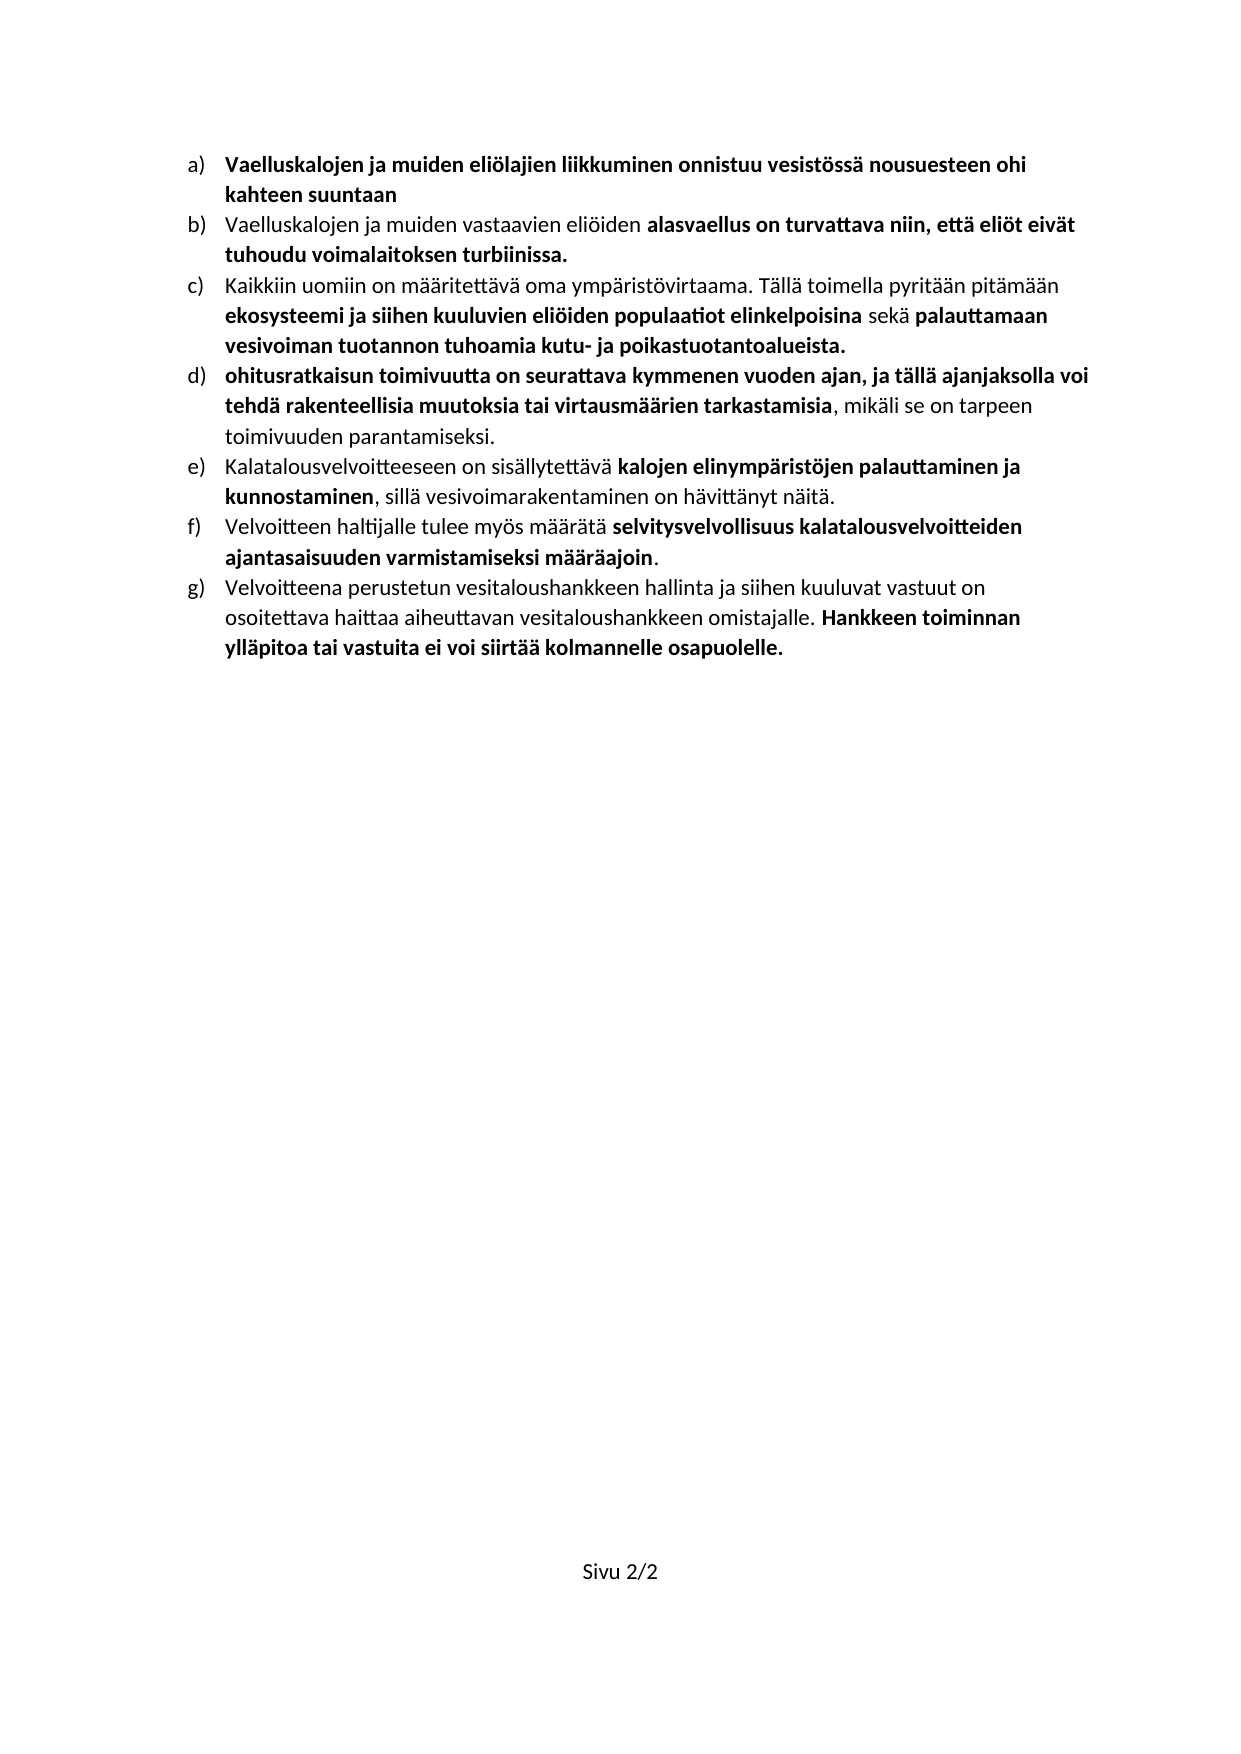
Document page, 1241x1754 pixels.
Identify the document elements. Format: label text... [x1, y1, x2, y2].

list Kalatalousvelvoitteeseen on sisällytettävä kalojen elinympäristöjen palauttaminen ja kunnostaminen, sillä vesivoimarakentaminen on hävittänyt näitä. [187, 452, 1090, 510]
list Kaikkiin uomiin on määritettävä oma ympäristövirtaama. Tällä toimella pyritään pitämään ekosysteemi ja siihen kuuluvien eliöiden populaatiot elinkelpoisina sekä palauttamaan vesivoiman tuotannon tuhoamia kutu- ja poikastuotantoalueista. [187, 271, 1090, 359]
list Velvoitteena perustetun vesitaloushankkeen hallinta ja siihen kuuluvat vastuut on osoitettava haittaa aiheuttavan vesitaloushankkeen omistajalle. Hankkeen toiminnan ylläpitoa tai vastuita ei voi siirtää kolmannelle osapuolelle. [187, 573, 1090, 661]
list Velvoitteen haltijalle tulee myös määrätä selvitysvelvollisuus kalatalousvelvoitteiden ajantasaisuuden varmistamiseksi määräajoin. [187, 512, 1090, 571]
list Vaelluskalojen ja muiden vastaavien eliöiden alasvaellus on turvattava niin, että eliöt eivät tuhoudu voimalaitoksen turbiinissa. [187, 210, 1090, 269]
list ohitusratkaisun toimivuutta on seurattava kymmenen vuoden ajan, ja tällä ajanjaksolla voi tehdä rakenteellisia muutoksia tai virtausmäärien tarkastamisia, mikäli se on tarpeen toimivuuden parantamiseksi. [187, 361, 1090, 450]
list Vaelluskalojen ja muiden eliölajien liikkuminen onnistuu vesistössä nousuesteen ohi kahteen suuntaan [187, 150, 1090, 208]
